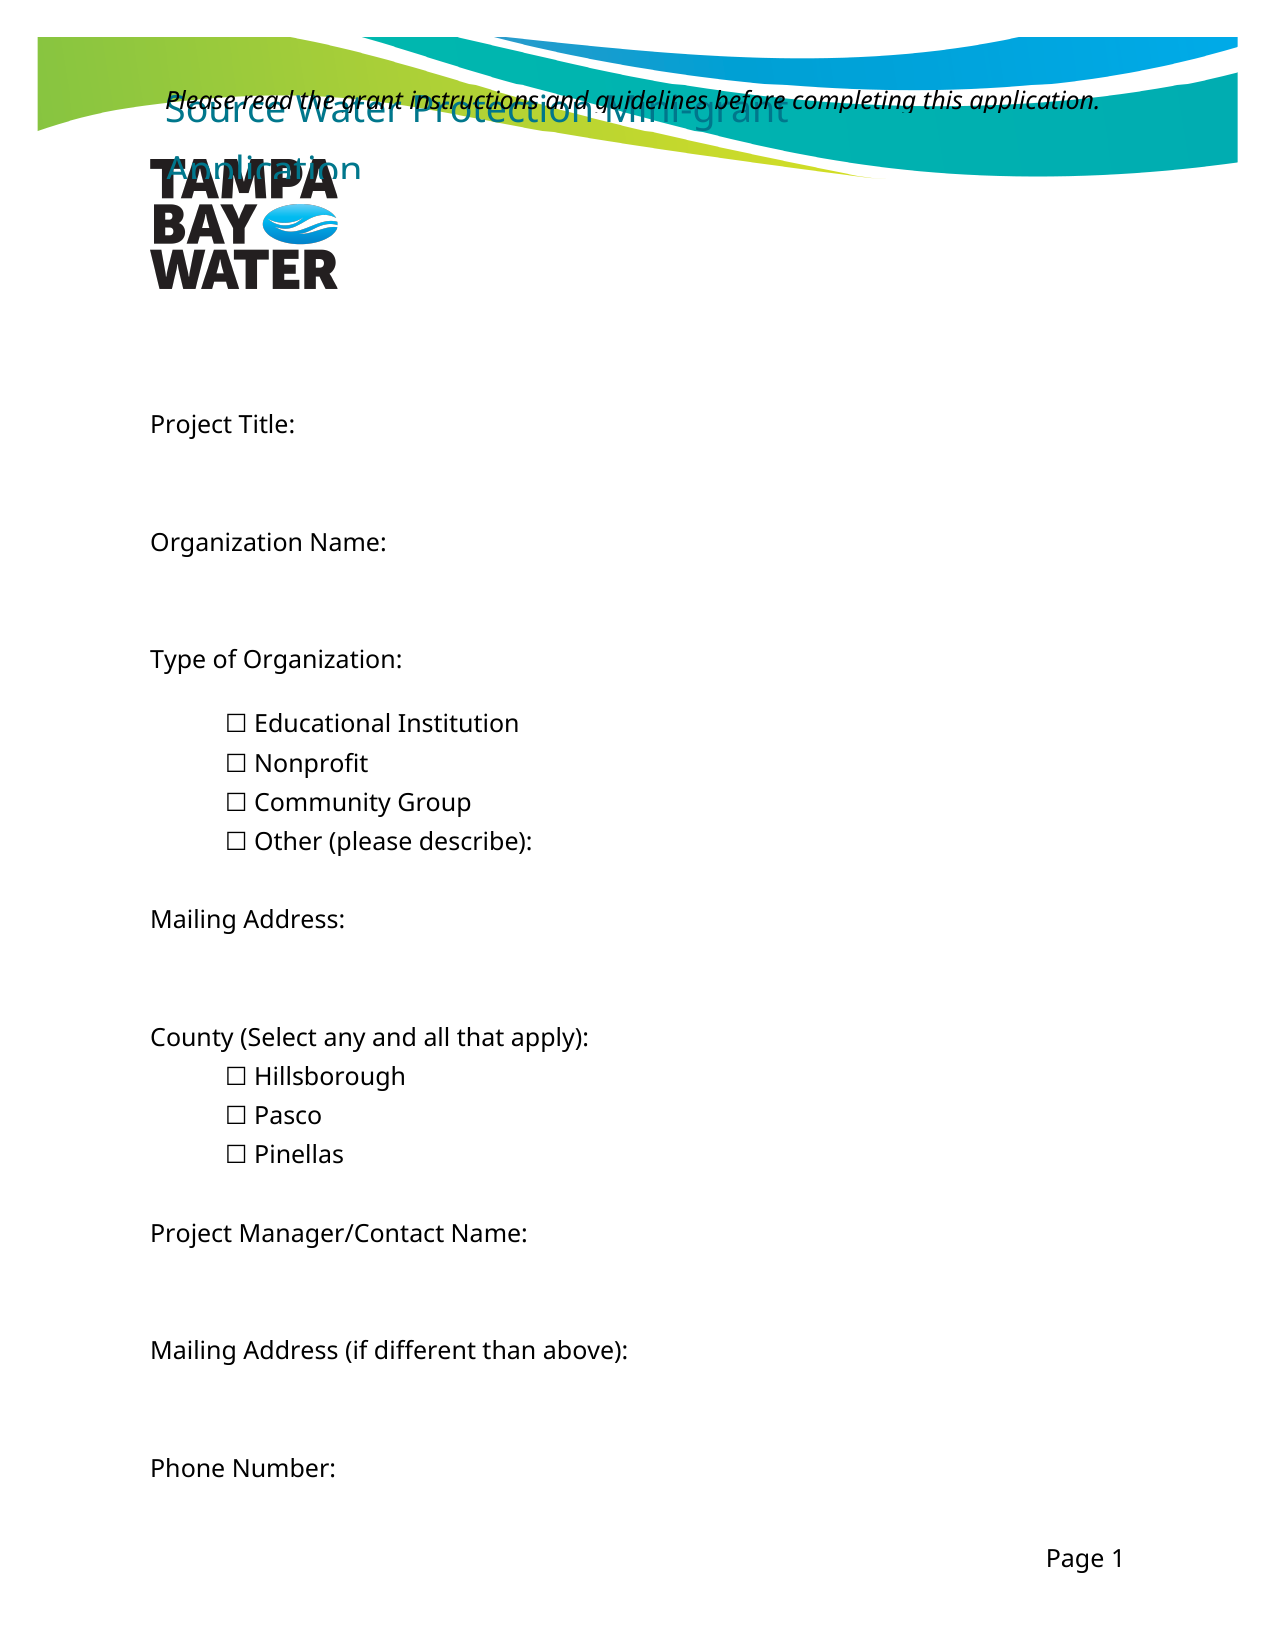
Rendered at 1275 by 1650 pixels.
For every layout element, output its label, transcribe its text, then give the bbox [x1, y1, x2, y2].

text Project Title: [150, 303, 1125, 441]
text Project Manager/Contact Name: [150, 1215, 1125, 1249]
text County (Select any and all that apply): [150, 1019, 1125, 1053]
text Hillsborough [150, 1058, 1125, 1093]
text Organization Name: [150, 524, 1125, 558]
text Phone Number: [150, 1450, 1125, 1484]
text Pasco [150, 1098, 1125, 1132]
picture [37, 37, 1238, 289]
text Mailing Address (if different than above): [150, 1333, 1125, 1367]
text Community Group [150, 784, 1125, 818]
text Educational Institution [150, 706, 1125, 740]
text Pinellas [150, 1137, 1125, 1171]
picture [345, 165, 356, 179]
text Other (please describe): [150, 823, 1125, 858]
text Mailing Address: [150, 902, 1125, 936]
picture [312, 225, 338, 231]
text Type of Organization: [150, 642, 1125, 676]
text Nonprofit [150, 745, 1125, 779]
